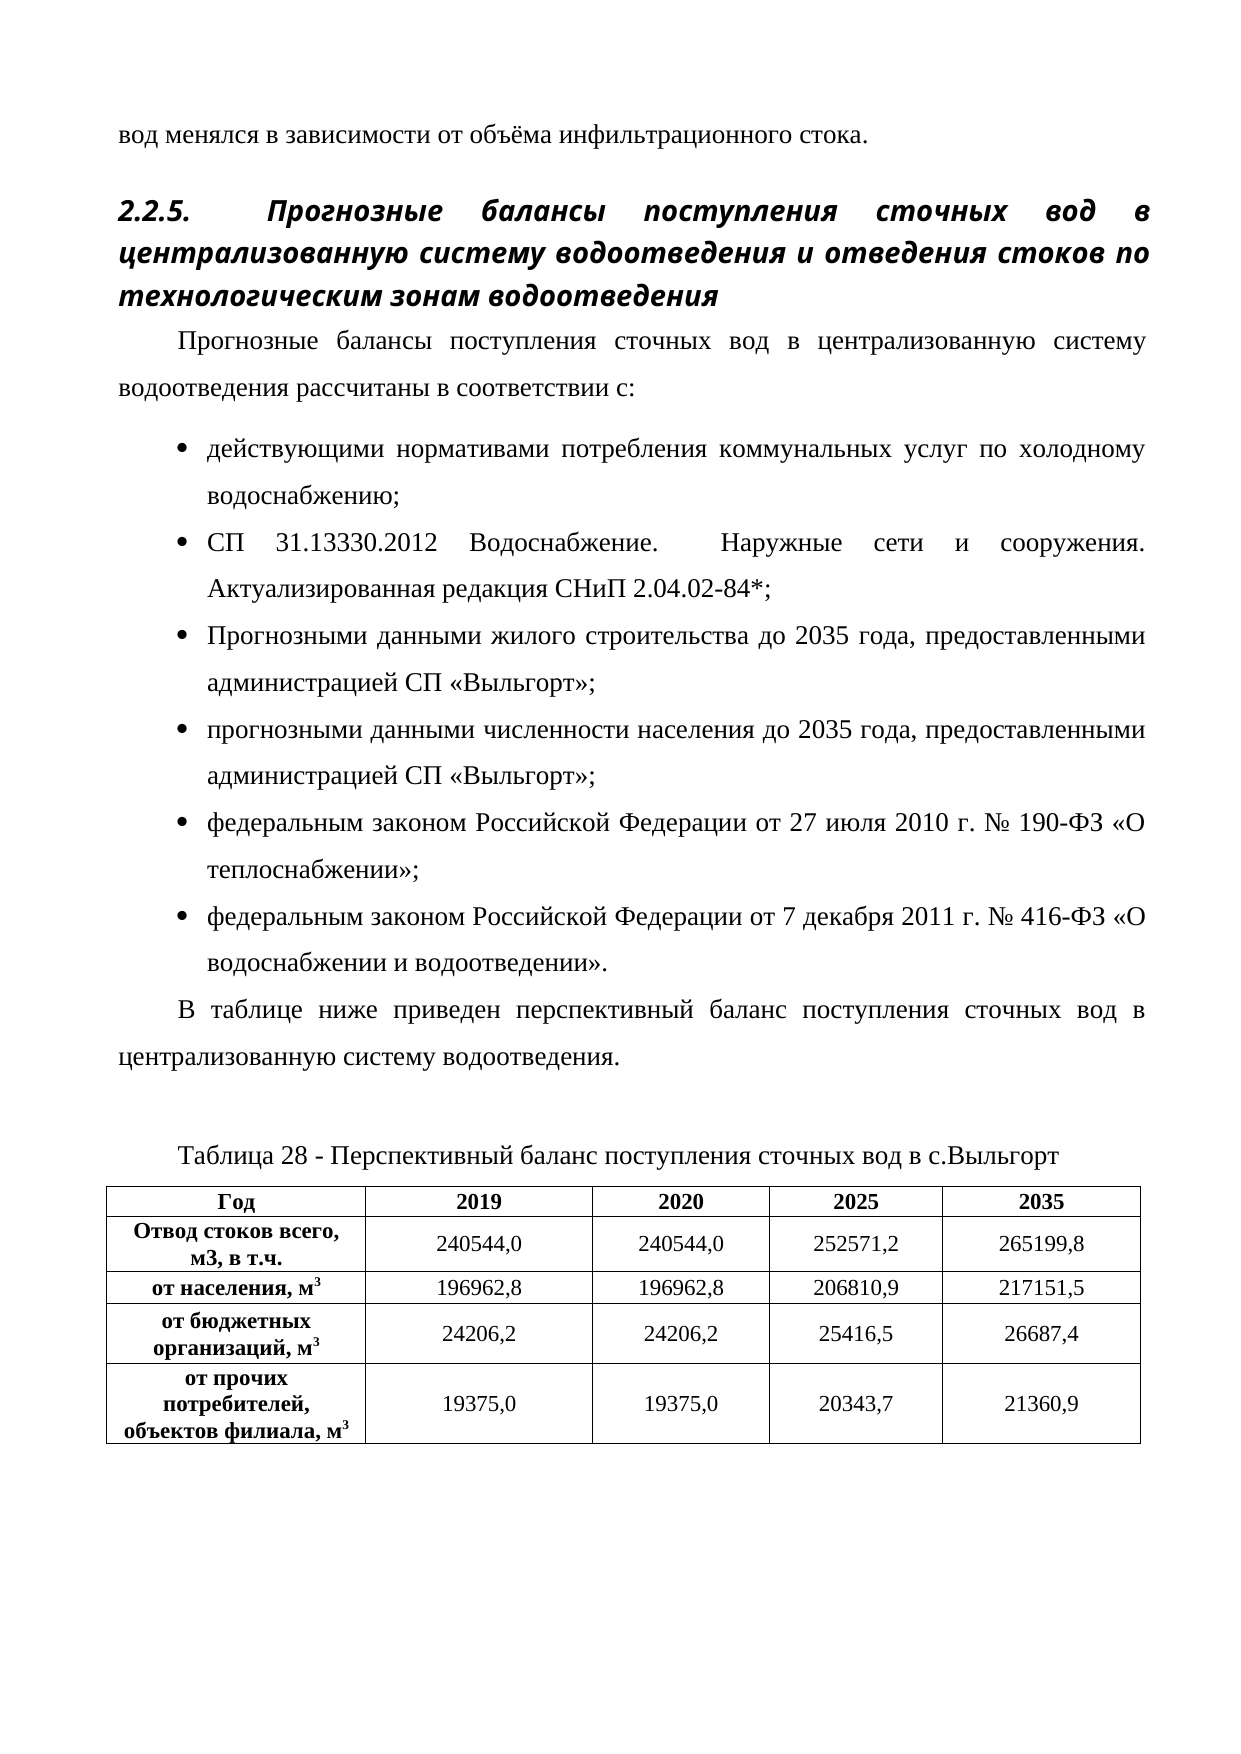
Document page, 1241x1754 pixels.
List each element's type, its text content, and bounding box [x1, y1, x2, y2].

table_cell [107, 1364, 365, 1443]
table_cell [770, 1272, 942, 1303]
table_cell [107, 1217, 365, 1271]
text Прогнозные балансы поступления сточных вод в централизованную систему водоотведения рассчитаны в соответствии с: [118, 324, 1147, 402]
subtitle 2.2.5. Прогнозные балансы поступления сточных вод в централизованную систему водоотведения и отведения стоков по технологическим зонам водоотведения [118, 190, 1152, 315]
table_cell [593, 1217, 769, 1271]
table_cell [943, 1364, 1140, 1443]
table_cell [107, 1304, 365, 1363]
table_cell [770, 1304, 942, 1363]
list федеральным законом Российской Федерации от 7 декабря 2011 г. № 416-ФЗ «О водоснабжении и водоотведении». [177, 899, 1147, 977]
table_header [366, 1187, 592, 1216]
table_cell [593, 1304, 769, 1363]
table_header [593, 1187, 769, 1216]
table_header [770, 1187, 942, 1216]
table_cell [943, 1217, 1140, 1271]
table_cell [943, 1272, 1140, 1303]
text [118, 118, 1147, 149]
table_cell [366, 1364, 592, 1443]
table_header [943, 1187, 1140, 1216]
list действующими нормативами потребления коммунальных услуг по холодному водоснабжению; [177, 432, 1147, 510]
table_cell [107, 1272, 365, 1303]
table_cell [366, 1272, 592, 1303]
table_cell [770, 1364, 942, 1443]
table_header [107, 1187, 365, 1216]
list Прогнозными данными жилого строительства до 2035 года, предоставленными администрацией СП «Выльгорт»; [177, 619, 1147, 697]
list прогнозными данными численности населения до 2035 года, предоставленными администрацией СП «Выльгорт»; [177, 713, 1147, 791]
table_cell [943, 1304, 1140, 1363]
list СП 31.13330.2012 Водоснабжение. Наружные сети и сооружения. Актуализированная редакция СНиП 2.04.02-84*; [177, 526, 1147, 604]
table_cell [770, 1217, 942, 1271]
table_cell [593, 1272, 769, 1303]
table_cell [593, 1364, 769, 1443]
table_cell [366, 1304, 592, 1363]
text Таблица 28 - Перспективный баланс поступления сточных вод в с.Выльгорт [118, 1139, 1147, 1170]
list федеральным законом Российской Федерации от 27 июля 2010 г. № 190-ФЗ «О теплоснабжении»; [177, 806, 1147, 884]
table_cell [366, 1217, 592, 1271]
text В таблице ниже приведен перспективный баланс поступления сточных вод в централизованную систему водоотведения. [118, 993, 1147, 1071]
